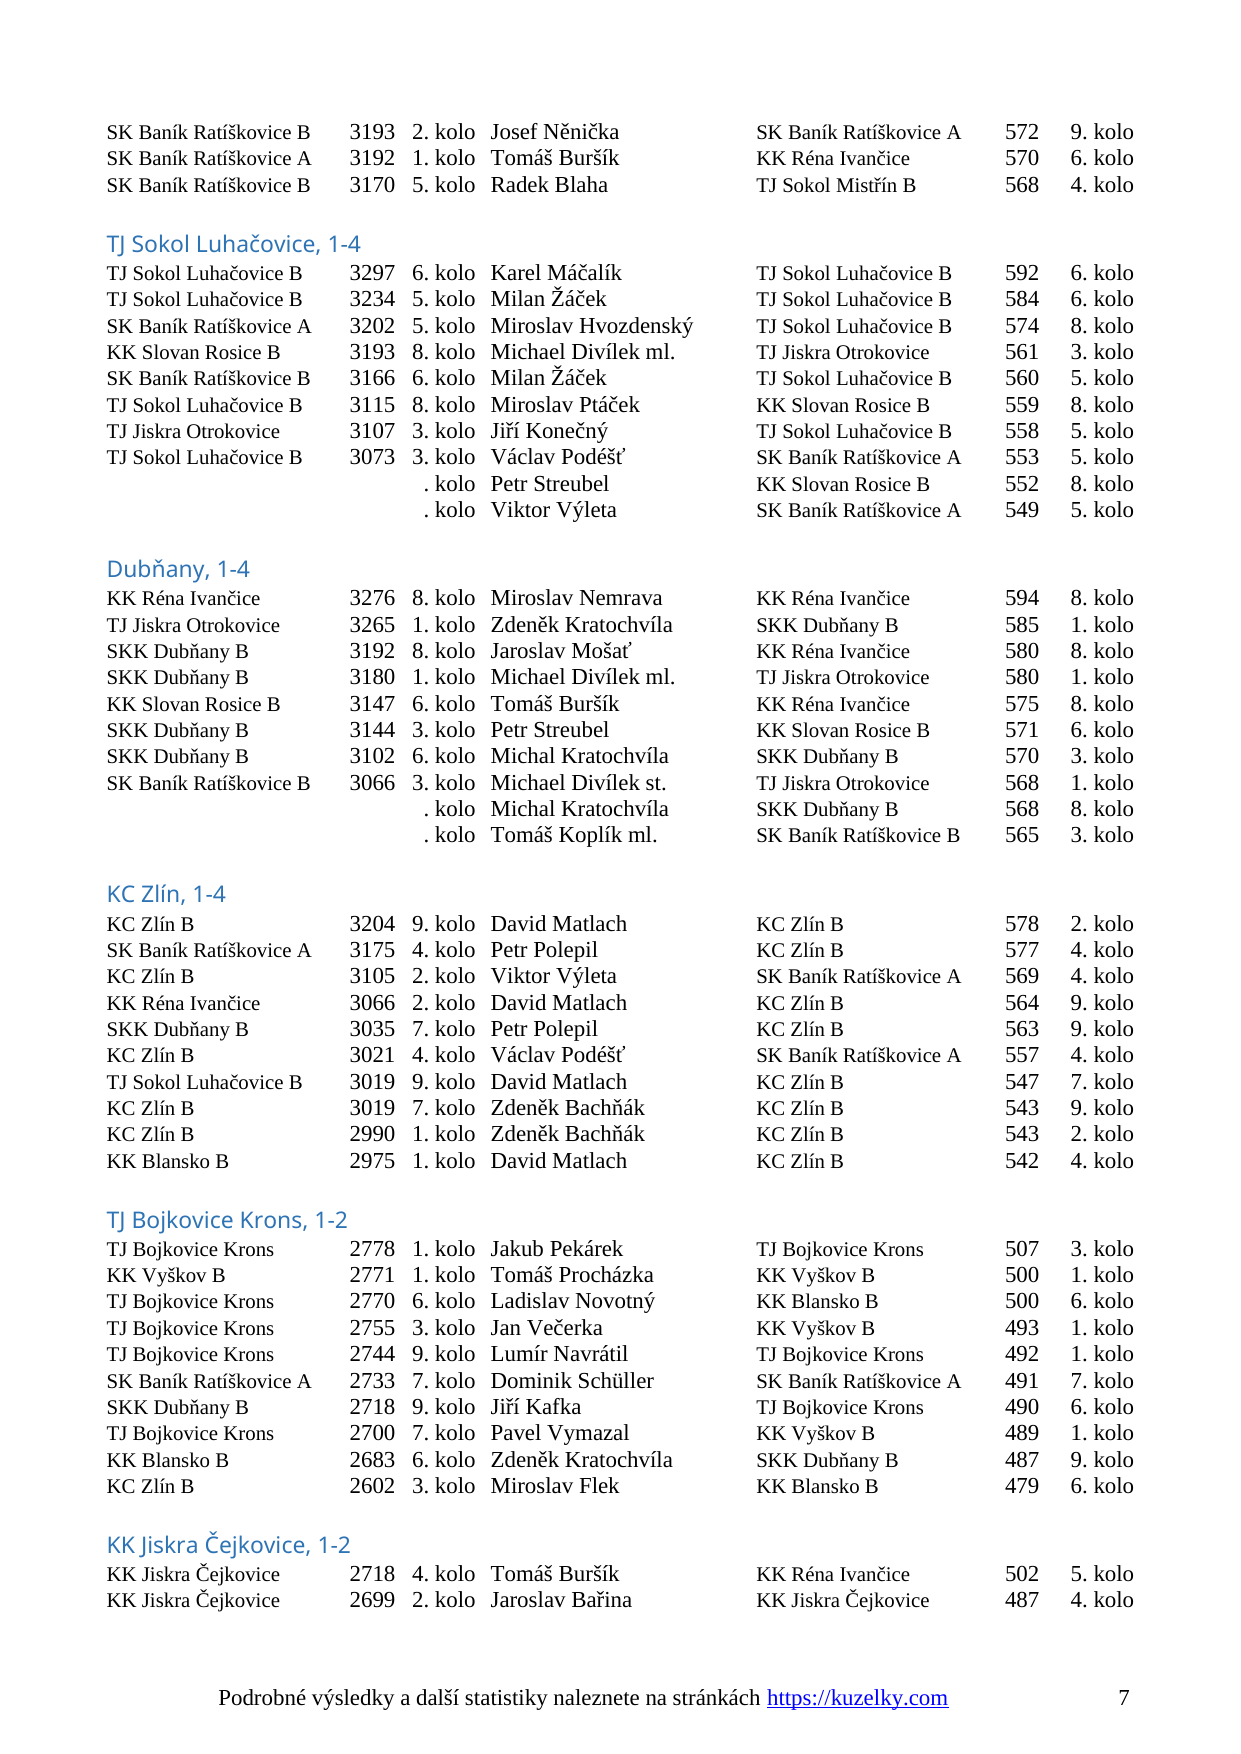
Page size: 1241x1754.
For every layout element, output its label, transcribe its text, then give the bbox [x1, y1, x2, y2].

text KK Jiskra Čejkovice 2718 4. kolo Tomáš Buršík KK Réna Ivančice 502 5. kolo [106, 1560, 1134, 1587]
text KK Vyškov B 2771 1. kolo Tomáš Procházka KK Vyškov B 500 1. kolo [106, 1261, 1134, 1288]
text . kolo Tomáš Koplík ml. SK Baník Ratíškovice B 565 3. kolo [106, 821, 1134, 848]
text TJ Sokol Luhačovice B 3297 6. kolo Karel Máčalík TJ Sokol Luhačovice B 592 6. kolo [106, 259, 1134, 285]
text SK Baník Ratíškovice B 3166 6. kolo Milan Žáček TJ Sokol Luhačovice B 560 5. kolo [106, 364, 1134, 391]
text KK Slovan Rosice B 3147 6. kolo Tomáš Buršík KK Réna Ivančice 575 8. kolo [106, 690, 1134, 716]
text SKK Dubňany B 3144 3. kolo Petr Streubel KK Slovan Rosice B 571 6. kolo [106, 716, 1134, 742]
text TJ Bojkovice Krons 2700 7. kolo Pavel Vymazal KK Vyškov B 489 1. kolo [106, 1419, 1134, 1446]
text SK Baník Ratíškovice A 3175 4. kolo Petr Polepil KC Zlín B 577 4. kolo [106, 936, 1134, 962]
text KK Blansko B 2975 1. kolo David Matlach KC Zlín B 542 4. kolo [106, 1147, 1134, 1173]
text SK Baník Ratíškovice B 3193 2. kolo Josef Něnička SK Baník Ratíškovice A 572 9. kolo [106, 118, 1134, 144]
text KC Zlín B 3105 2. kolo Viktor Výleta SK Baník Ratíškovice A 569 4. kolo [106, 962, 1134, 989]
text KK Jiskra Čejkovice 2699 2. kolo Jaroslav Bařina KK Jiskra Čejkovice 487 4. kolo [106, 1587, 1134, 1613]
text KC Zlín B 3019 7. kolo Zdeněk Bachňák KC Zlín B 543 9. kolo [106, 1094, 1134, 1120]
text SKK Dubňany B 3102 6. kolo Michal Kratochvíla SKK Dubňany B 570 3. kolo [106, 742, 1134, 769]
text KK Slovan Rosice B 3193 8. kolo Michael Divílek ml. TJ Jiskra Otrokovice 561 3. kolo [106, 338, 1134, 364]
text SKK Dubňany B 3192 8. kolo Jaroslav Mošať KK Réna Ivančice 580 8. kolo [106, 637, 1134, 663]
text TJ Jiskra Otrokovice 3265 1. kolo Zdeněk Kratochvíla SKK Dubňany B 585 1. kolo [106, 611, 1134, 637]
text KC Zlín B 2990 1. kolo Zdeněk Bachňák KC Zlín B 543 2. kolo [106, 1120, 1134, 1147]
subtitle KC Zlín, 1-4 [106, 878, 1134, 909]
text TJ Sokol Luhačovice B 3115 8. kolo Miroslav Ptáček KK Slovan Rosice B 559 8. kolo [106, 391, 1134, 417]
text . kolo Petr Streubel KK Slovan Rosice B 552 8. kolo [106, 470, 1134, 496]
subtitle TJ Bojkovice Krons, 1-2 [106, 1204, 1134, 1235]
text SK Baník Ratíškovice A 3192 1. kolo Tomáš Buršík KK Réna Ivančice 570 6. kolo [106, 144, 1134, 171]
text SK Baník Ratíškovice B 3170 5. kolo Radek Blaha TJ Sokol Mistřín B 568 4. kolo [106, 171, 1134, 197]
subtitle Dubňany, 1-4 [106, 553, 1134, 584]
text . kolo Viktor Výleta SK Baník Ratíškovice A 549 5. kolo [106, 496, 1134, 522]
text TJ Bojkovice Krons 2770 6. kolo Ladislav Novotný KK Blansko B 500 6. kolo [106, 1288, 1134, 1314]
text KC Zlín B 3204 9. kolo David Matlach KC Zlín B 578 2. kolo [106, 909, 1134, 936]
text TJ Bojkovice Krons 2744 9. kolo Lumír Navrátil TJ Bojkovice Krons 492 1. kolo [106, 1340, 1134, 1367]
text KK Réna Ivančice 3276 8. kolo Miroslav Nemrava KK Réna Ivančice 594 8. kolo [106, 584, 1134, 611]
text . kolo Michal Kratochvíla SKK Dubňany B 568 8. kolo [106, 795, 1134, 821]
text TJ Sokol Luhačovice B 3019 9. kolo David Matlach KC Zlín B 547 7. kolo [106, 1068, 1134, 1094]
text SKK Dubňany B 3180 1. kolo Michael Divílek ml. TJ Jiskra Otrokovice 580 1. kolo [106, 663, 1134, 690]
text TJ Bojkovice Krons 2778 1. kolo Jakub Pekárek TJ Bojkovice Krons 507 3. kolo [106, 1235, 1134, 1261]
text SK Baník Ratíškovice B 3066 3. kolo Michael Divílek st. TJ Jiskra Otrokovice 568 1. kolo [106, 769, 1134, 795]
subtitle KK Jiskra Čejkovice, 1-2 [106, 1529, 1134, 1560]
text KC Zlín B 2602 3. kolo Miroslav Flek KK Blansko B 479 6. kolo [106, 1472, 1134, 1498]
text SK Baník Ratíškovice A 2733 7. kolo Dominik Schüller SK Baník Ratíškovice A 491 7. kolo [106, 1367, 1134, 1393]
text TJ Bojkovice Krons 2755 3. kolo Jan Večerka KK Vyškov B 493 1. kolo [106, 1314, 1134, 1340]
text SKK Dubňany B 2718 9. kolo Jiří Kafka TJ Bojkovice Krons 490 6. kolo [106, 1393, 1134, 1419]
text TJ Sokol Luhačovice B 3234 5. kolo Milan Žáček TJ Sokol Luhačovice B 584 6. kolo [106, 285, 1134, 312]
text KK Blansko B 2683 6. kolo Zdeněk Kratochvíla SKK Dubňany B 487 9. kolo [106, 1446, 1134, 1472]
text SK Baník Ratíškovice A 3202 5. kolo Miroslav Hvozdenský TJ Sokol Luhačovice B 574 8. kolo [106, 312, 1134, 338]
text KC Zlín B 3021 4. kolo Václav Podéšť SK Baník Ratíškovice A 557 4. kolo [106, 1041, 1134, 1068]
text TJ Sokol Luhačovice B 3073 3. kolo Václav Podéšť SK Baník Ratíškovice A 553 5. kolo [106, 443, 1134, 470]
text KK Réna Ivančice 3066 2. kolo David Matlach KC Zlín B 564 9. kolo [106, 989, 1134, 1015]
text SKK Dubňany B 3035 7. kolo Petr Polepil KC Zlín B 563 9. kolo [106, 1015, 1134, 1041]
subtitle TJ Sokol Luhačovice, 1-4 [106, 228, 1134, 259]
text TJ Jiskra Otrokovice 3107 3. kolo Jiří Konečný TJ Sokol Luhačovice B 558 5. kolo [106, 417, 1134, 443]
